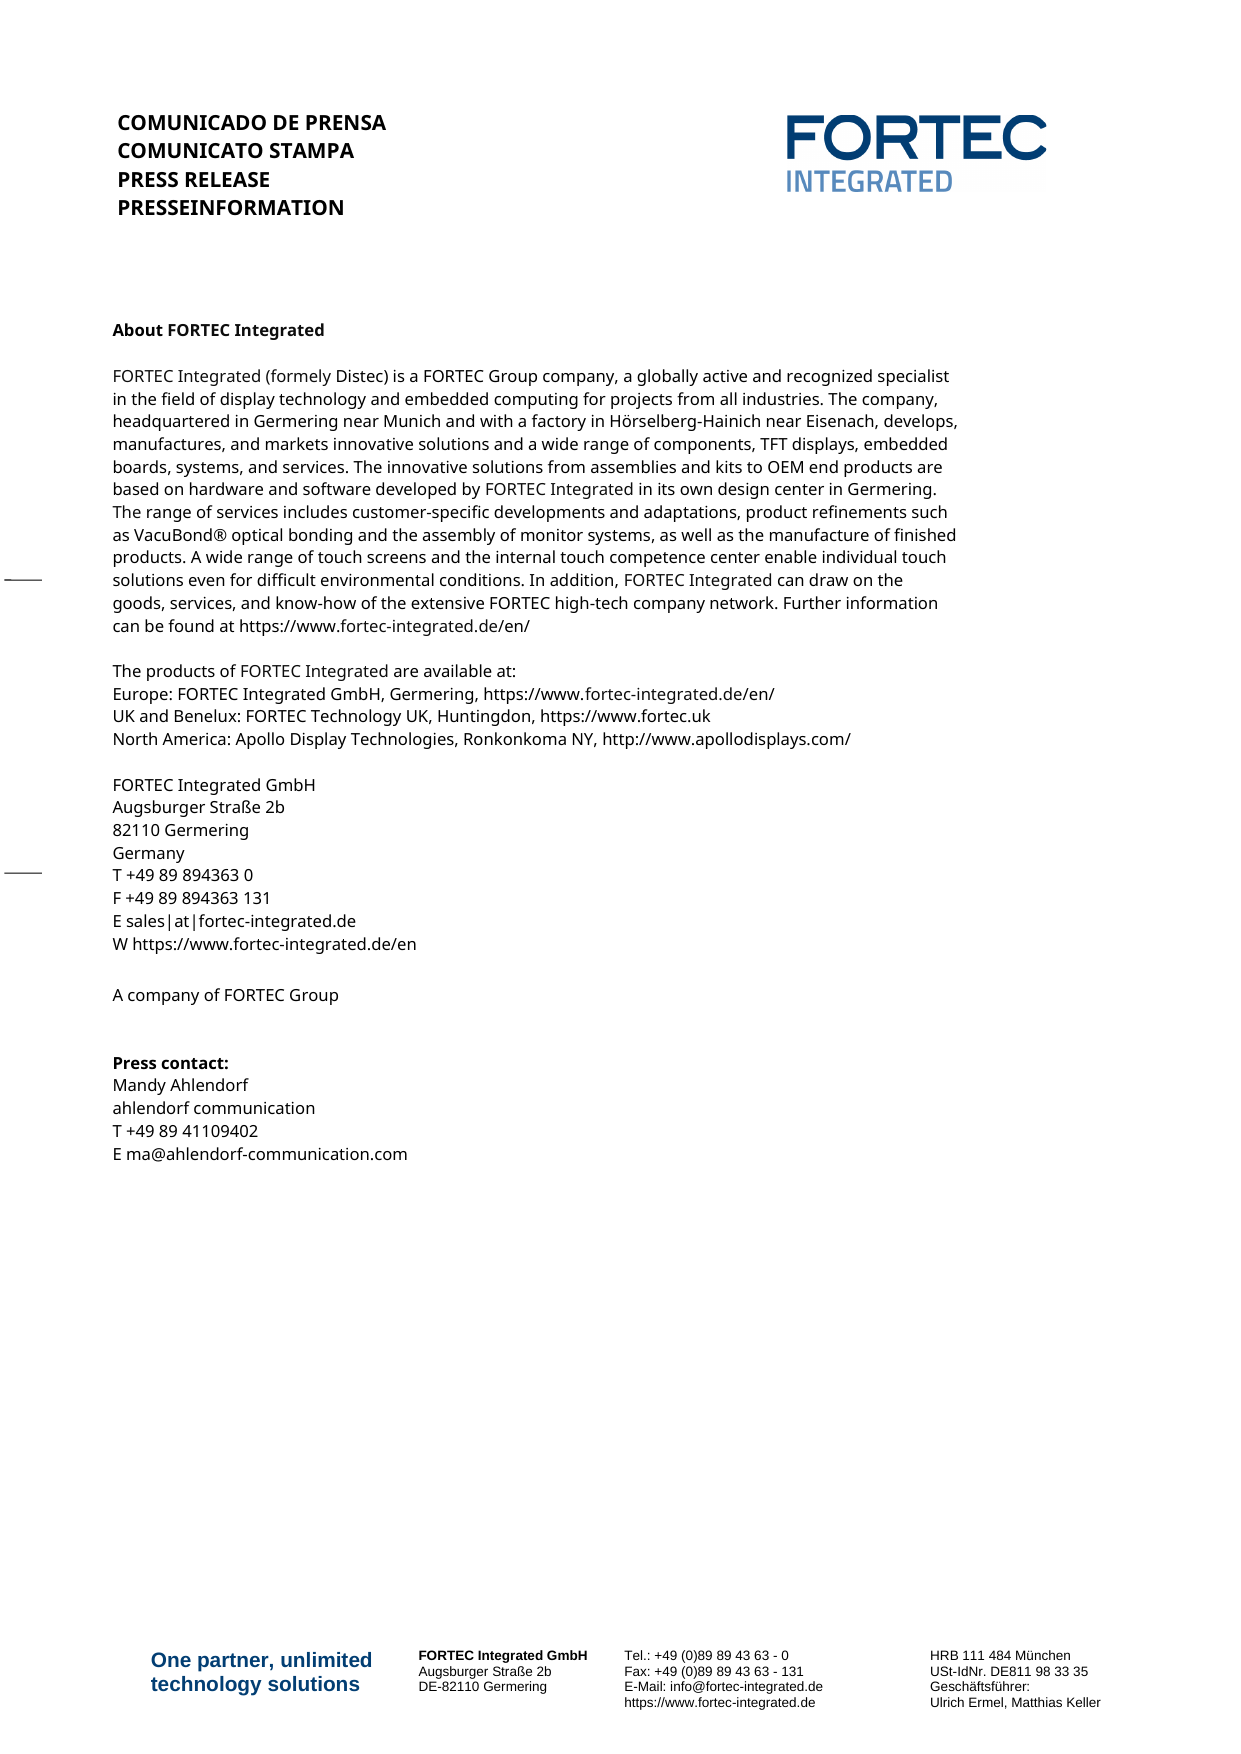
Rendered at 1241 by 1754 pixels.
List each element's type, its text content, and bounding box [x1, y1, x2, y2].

text Augsburger Straße 2b [112, 796, 960, 818]
text 82110 Germering [112, 818, 960, 841]
text E sales|at|fortec-integrated.de [112, 909, 960, 932]
text F +49 89 894363 131 [112, 887, 960, 909]
text Press contact: [112, 1051, 960, 1074]
picture [787, 115, 1047, 192]
text W https://www.fortec-integrated.de/en [112, 932, 960, 955]
text Mandy Ahlendorf [112, 1074, 960, 1097]
text A company of FORTEC Group [112, 983, 960, 1006]
text UK and Benelux: FORTEC Technology UK, Huntingdon, https://www.fortec.uk [112, 705, 960, 728]
text About FORTEC Integrated [112, 319, 960, 342]
text FORTEC Integrated (formely Distec) is a FORTEC Group company, a globally active and recognized specialist in the field of display technology and embedded computing for projects from all industries. The company, headquartered in Germering near Munich and with a factory in Hörselberg-Hainich near Eisenach, develops, manufactures, and markets innovative solutions and a wide range of components, TFT displays, embedded boards, systems, and services. The innovative solutions from assemblies and kits to OEM end products are based on hardware and software developed by FORTEC Integrated in its own design center in Germering. The range of services includes customer-specific developments and adaptations, product refinements such as VacuBond® optical bonding and the assembly of monitor systems, as well as the manufacture of finished products. A wide range of touch screens and the internal touch competence center enable individual touch solutions even for difficult environmental conditions. In addition, FORTEC Integrated can draw on the goods, services, and know-how of the extensive FORTEC high-tech company network. Further information can be found at https://www.fortec-integrated.de/en/ [112, 364, 960, 637]
text T +49 89 41109402 [112, 1119, 960, 1142]
text North America: Apollo Display Technologies, Ronkonkoma NY, http://www.apollodisplays.com/ [112, 728, 960, 750]
text Germany [112, 841, 960, 864]
text ahlendorf communication [112, 1097, 960, 1119]
text E ma@ahlendorf-communication.com [112, 1142, 960, 1165]
text FORTEC Integrated GmbH [112, 773, 960, 796]
text The products of FORTEC Integrated are available at: [112, 659, 960, 682]
text T +49 89 894363 0 [112, 864, 960, 887]
text Europe: FORTEC Integrated GmbH, Germering, https://www.fortec-integrated.de/en/ [112, 682, 960, 705]
